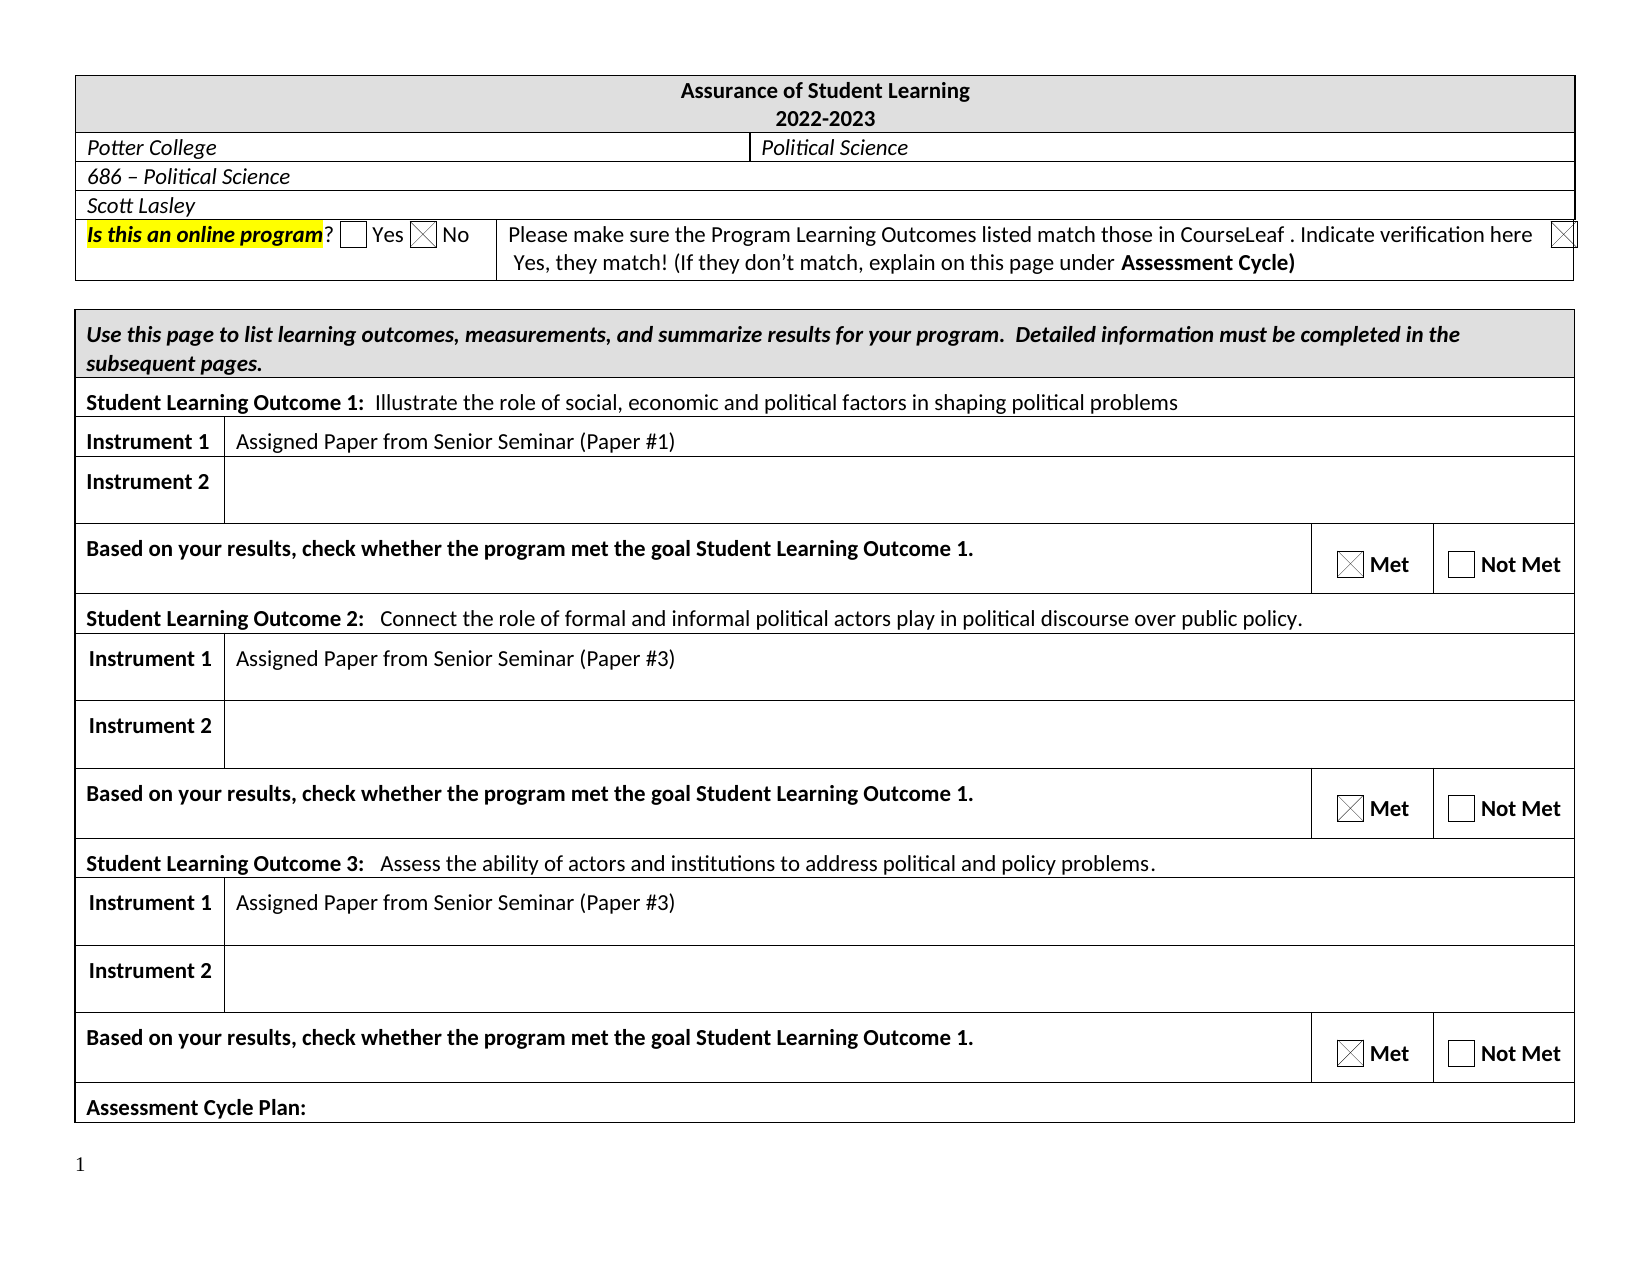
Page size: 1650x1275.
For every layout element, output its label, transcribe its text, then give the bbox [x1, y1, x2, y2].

table_cell Assessment Cycle Plan: [76, 1083, 1574, 1122]
table_header Use this page to list learning outcomes, measurements, and summarize results for your program. Detailed information must be completed in the subsequent pages. [76, 310, 1574, 377]
table_cell Instrument 2 [76, 701, 224, 768]
table_cell Instrument 1 [76, 878, 224, 944]
table_cell Based on your results, check whether the program met the goal Student Learning Outcome 1. [76, 1013, 1311, 1082]
table_cell Assigned Paper from Senior Seminar (Paper #3) [225, 634, 1574, 700]
table_cell Assigned Paper from Senior Seminar (Paper #1) [225, 417, 1574, 456]
table_cell Potter College [76, 133, 749, 161]
table_cell [225, 946, 1574, 1012]
table_cell 686 – Political Science [76, 162, 1574, 190]
table_cell Not Met [1434, 1013, 1574, 1082]
table_cell Based on your results, check whether the program met the goal Student Learning Outcome 1. [76, 769, 1311, 838]
table_cell Based on your results, check whether the program met the goal Student Learning Outcome 1. [76, 524, 1311, 593]
table_cell Instrument 2 [76, 946, 224, 1012]
table_cell Political Science [751, 133, 1574, 161]
table_cell Instrument 1 [76, 634, 224, 700]
table_cell Student Learning Outcome 2: Connect the role of formal and informal political actors play in political discourse over public policy. [76, 594, 1574, 633]
table_cell Please make sure the Program Learning Outcomes listed match those in CourseLeaf . Indicate verification here Yes, they match! (If they don’t match, explain on this page under Assessment Cycle) [497, 220, 1573, 280]
table_cell Assigned Paper from Senior Seminar (Paper #3) [225, 878, 1574, 944]
table_cell Instrument 2 [76, 457, 224, 523]
table_cell Not Met [1434, 524, 1574, 593]
table_cell Student Learning Outcome 3: Assess the ability of actors and institutions to address political and policy problems. [76, 839, 1574, 877]
table_cell Student Learning Outcome 1: Illustrate the role of social, economic and political factors in shaping political problems [76, 378, 1574, 416]
table_cell Met [1312, 524, 1433, 593]
table_cell [225, 457, 1574, 523]
table_cell [225, 701, 1574, 768]
table_cell Not Met [1434, 769, 1574, 838]
table_cell Met [1312, 1013, 1433, 1082]
table_cell Instrument 1 [76, 417, 224, 456]
table_cell Is this an online program? Yes No [76, 220, 496, 280]
table_cell Met [1312, 769, 1433, 838]
table_cell Scott Lasley [76, 191, 1574, 219]
table_header Assurance of Student Learning 2022-2023 [76, 76, 1574, 132]
